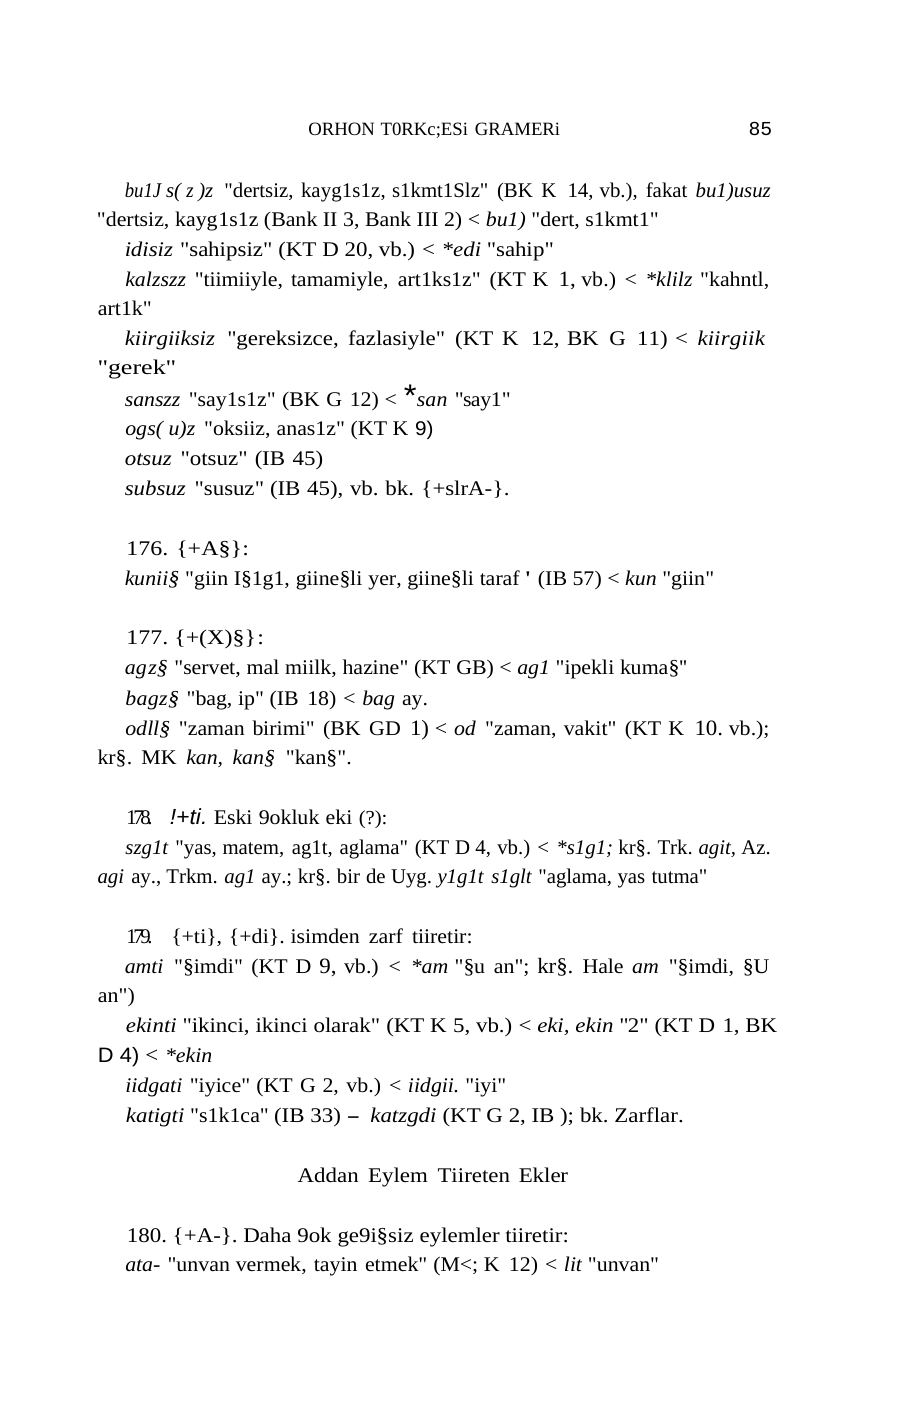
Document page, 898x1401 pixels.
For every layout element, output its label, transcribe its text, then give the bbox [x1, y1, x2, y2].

text ogs( u)z "oksiiz, anas1z" (KT K 9) [125, 416, 783, 440]
text 176. {+A§}: [126, 536, 783, 560]
text Addan Eylem Tiireten Ekler 180. {+A-}. Daha 9ok ge9i§siz eylemler tiiretir: [127, 1128, 586, 1247]
text "dertsiz, kayg1s1z (Bank II 3, Bank III 2) < bu1) "dert, s1kmt1" [97, 207, 783, 231]
text agi ay., Trkm. ag1 ay.; kr§. bir de Uyg. y1g1t s1glt "aglama, yas tutma" [97, 864, 783, 888]
list !+ti. Eski 9okluk eki (?): [126, 804, 783, 829]
text iidgati "iyice" (KT G 2, vb.) < iidgii. "iyi" [125, 1073, 783, 1097]
text ORHON T0RKc;ESi GRAMERi 85 [308, 118, 783, 142]
text otsuz "otsuz" (IB 45) [124, 446, 783, 470]
text "gerek" [97, 356, 783, 378]
text katigti "s1k1ca" (IB 33) - katzgdi (KT G 2, IB ); bk. Zarflar. [126, 1103, 783, 1127]
text bu1J s( z )z "dertsiz, kayg1s1z, s1kmt1Slz" (BK K 14, vb.), fakat bu1)usuz [124, 178, 783, 202]
list {+ti}, {+di}. isimden zarf tiiretir: [126, 924, 783, 948]
text D 4) < *ekin [98, 1042, 783, 1067]
text szg1t "yas, matem, ag1t, aglama" (KT D 4, vb.) < *s1g1; kr§. Trk. agit, Az. [125, 835, 783, 859]
text ekinti "ikinci, ikinci olarak" (KT K 5, vb.) < eki, ekin "2" (KT D 1, BK [126, 1013, 783, 1037]
text idisiz "sahipsiz" (KT D 20, vb.) < *edi "sahip" [124, 237, 783, 261]
text ata- "unvan vermek, tayin etmek" (M<; K 12) < lit "unvan" [125, 1252, 783, 1276]
text 177. {+(X)§}: [126, 625, 783, 649]
text bagz§ "bag, ip" (IB 18) < bag ay. [125, 685, 783, 709]
text kalzszz "tiimiiyle, tamamiyle, art1ks1z" (KT K 1, vb.) < *klilz "kahntl, art1k" [98, 266, 783, 320]
text agz§ "servet, mal miilk, hazine" (KT GB) < ag1 "ipekli kuma§'' [124, 655, 783, 679]
text sanszz "say1s1z" (BK G 12) < *san "say1" [124, 378, 783, 413]
text odll§ "zaman birimi" (BK GD 1) < od "zaman, vakit" (KT K 10. vb.); kr§. MK kan, kan§ "kan§". [97, 714, 783, 769]
text subsuz "susuz" (IB 45), vb. bk. {+slrA-}. [124, 476, 783, 500]
text kiirgiiksiz "gereksizce, fazlasiyle" (KT K 12, BK G 11) < kiirgiik [124, 326, 783, 350]
text kunii§ "giin I§1g1, giine§li yer, giine§li taraf ' (IB 57) < kun "giin" [124, 566, 783, 590]
text amti "§imdi" (KT D 9, vb.) < *am "§u an"; kr§. Hale am "§imdi, §U an") [98, 953, 783, 1007]
